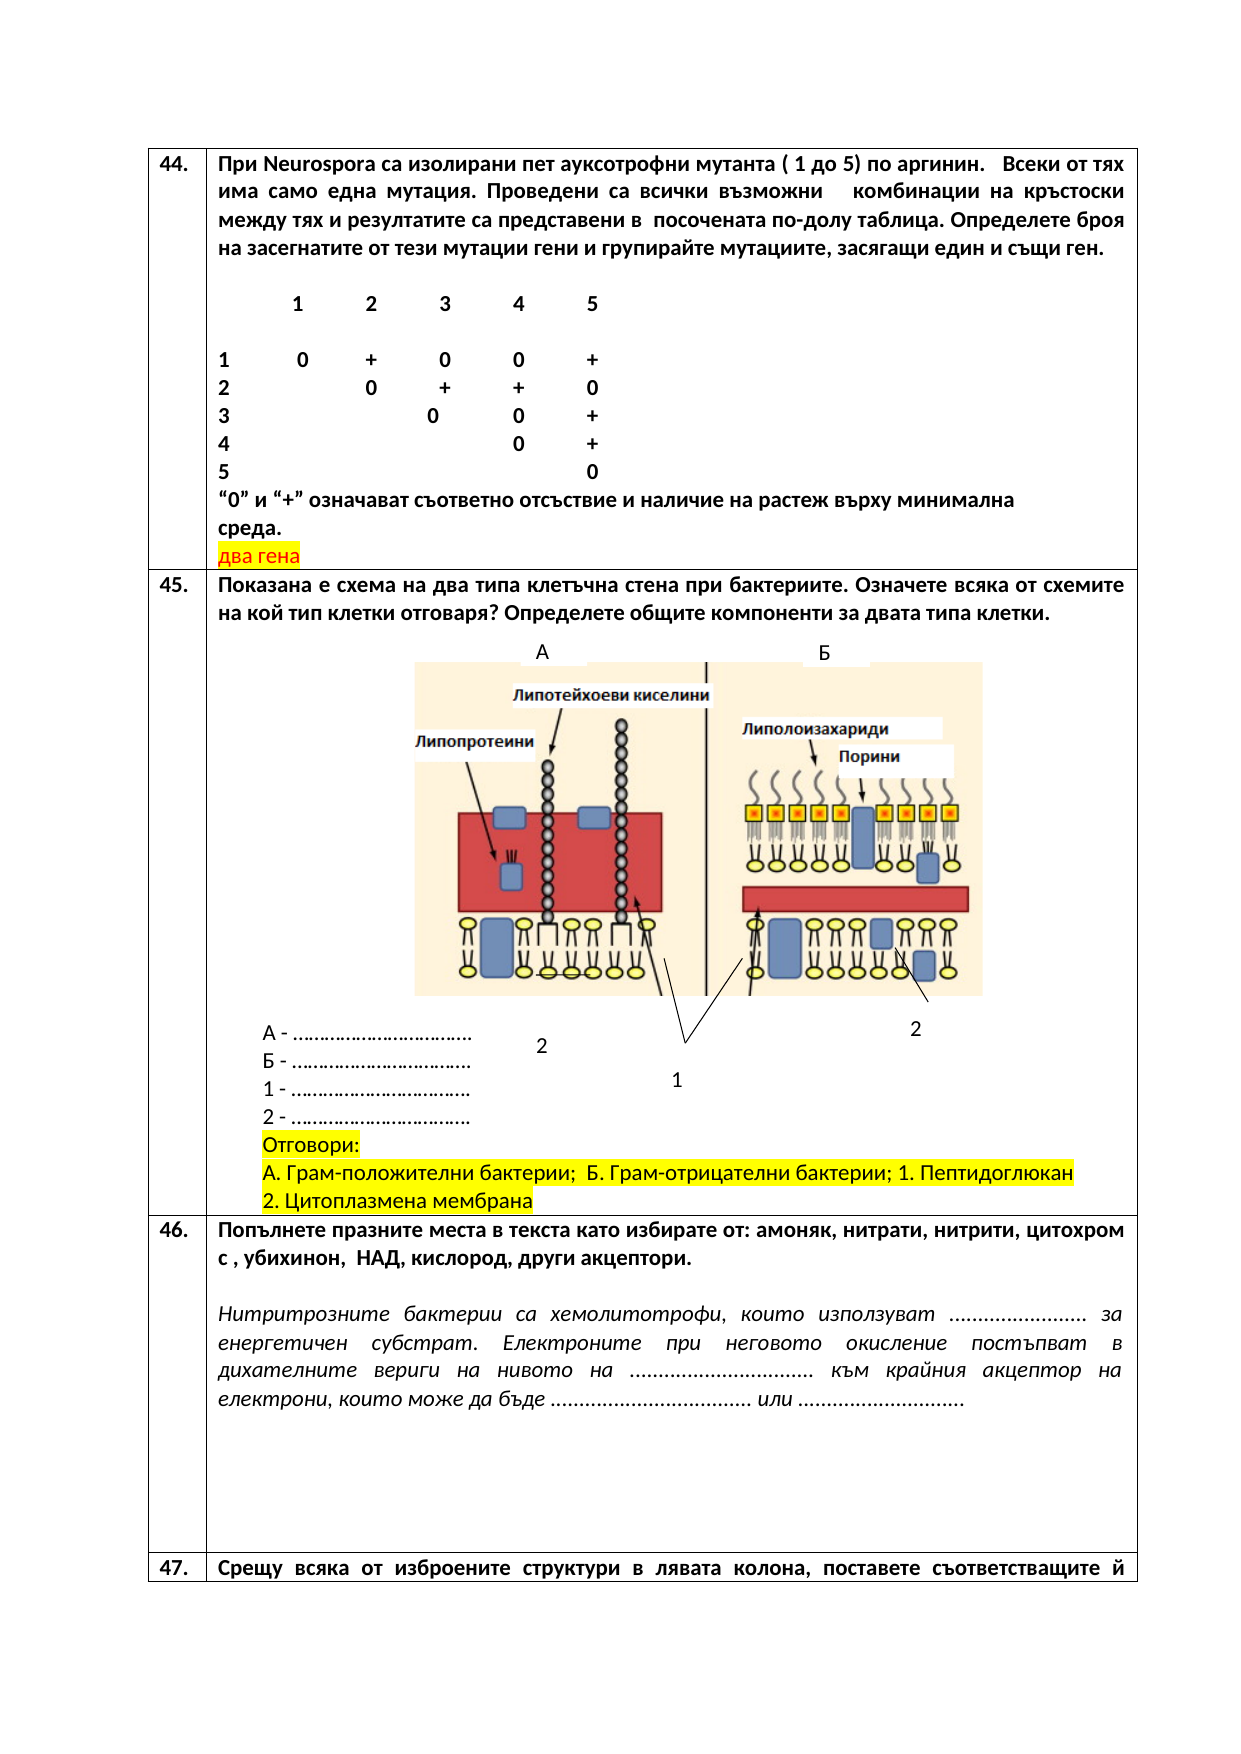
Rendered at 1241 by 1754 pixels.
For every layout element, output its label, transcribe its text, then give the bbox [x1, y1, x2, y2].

table_cell 45. [149, 570, 206, 1214]
table_cell Показана е схема на два типа клетъчна стена при бактериите. Означете всяка от схемите на кой тип клетки отговаря? Определете общите компоненти за двата типа клетки. А - ……………………………. Б - ……………………………. 1 - ……………………………. 2 - ……………………………. Отговори: А. Грам-положителни бактерии; Б. Грам-отрицателни бактерии; 1. Пептидоглюкан 2. Цитоплазмена мембрана [207, 570, 1137, 1214]
table_cell Попълнете празните места в текста като избирате от: амоняк, нитрати, нитрити, цитохром с , убихинон, НАД, кислород, други акцептори. Нитритрозните бактерии са хемолитотрофи, които използуват ........................ за енергетичен субстрат. Електроните при неговото окисление постъпват в дихателните вериги на нивото на ................................ към крайния акцептор на електрони, които може да бъде ................................... или ............................. [207, 1216, 1137, 1552]
table_cell 47. [149, 1553, 206, 1581]
picture [414, 662, 983, 996]
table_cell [207, 1553, 1137, 1581]
table_cell 46. [149, 1216, 206, 1552]
table_cell 44. [149, 149, 206, 569]
table_cell При Neurospora са изолирани пет ауксотрофни мутанта ( 1 до 5) по аргинин. Всеки от тях има само една мутация. Проведени са всички възможни комбинации на кръстоски между тях и резултатите са представени в посочената по-долу таблица. Определете броя на засегнатите от тези мутации гени и групирайте мутациите, засягащи един и същи ген. 1 2 3 4 5 1 0 + 0 0 + 2 0 + + 0 3 0 0 + 4 0 + 5 0 “0” и “+” означават съответно отсъствие и наличие на растеж върху минимална среда. два гена [207, 149, 1137, 569]
